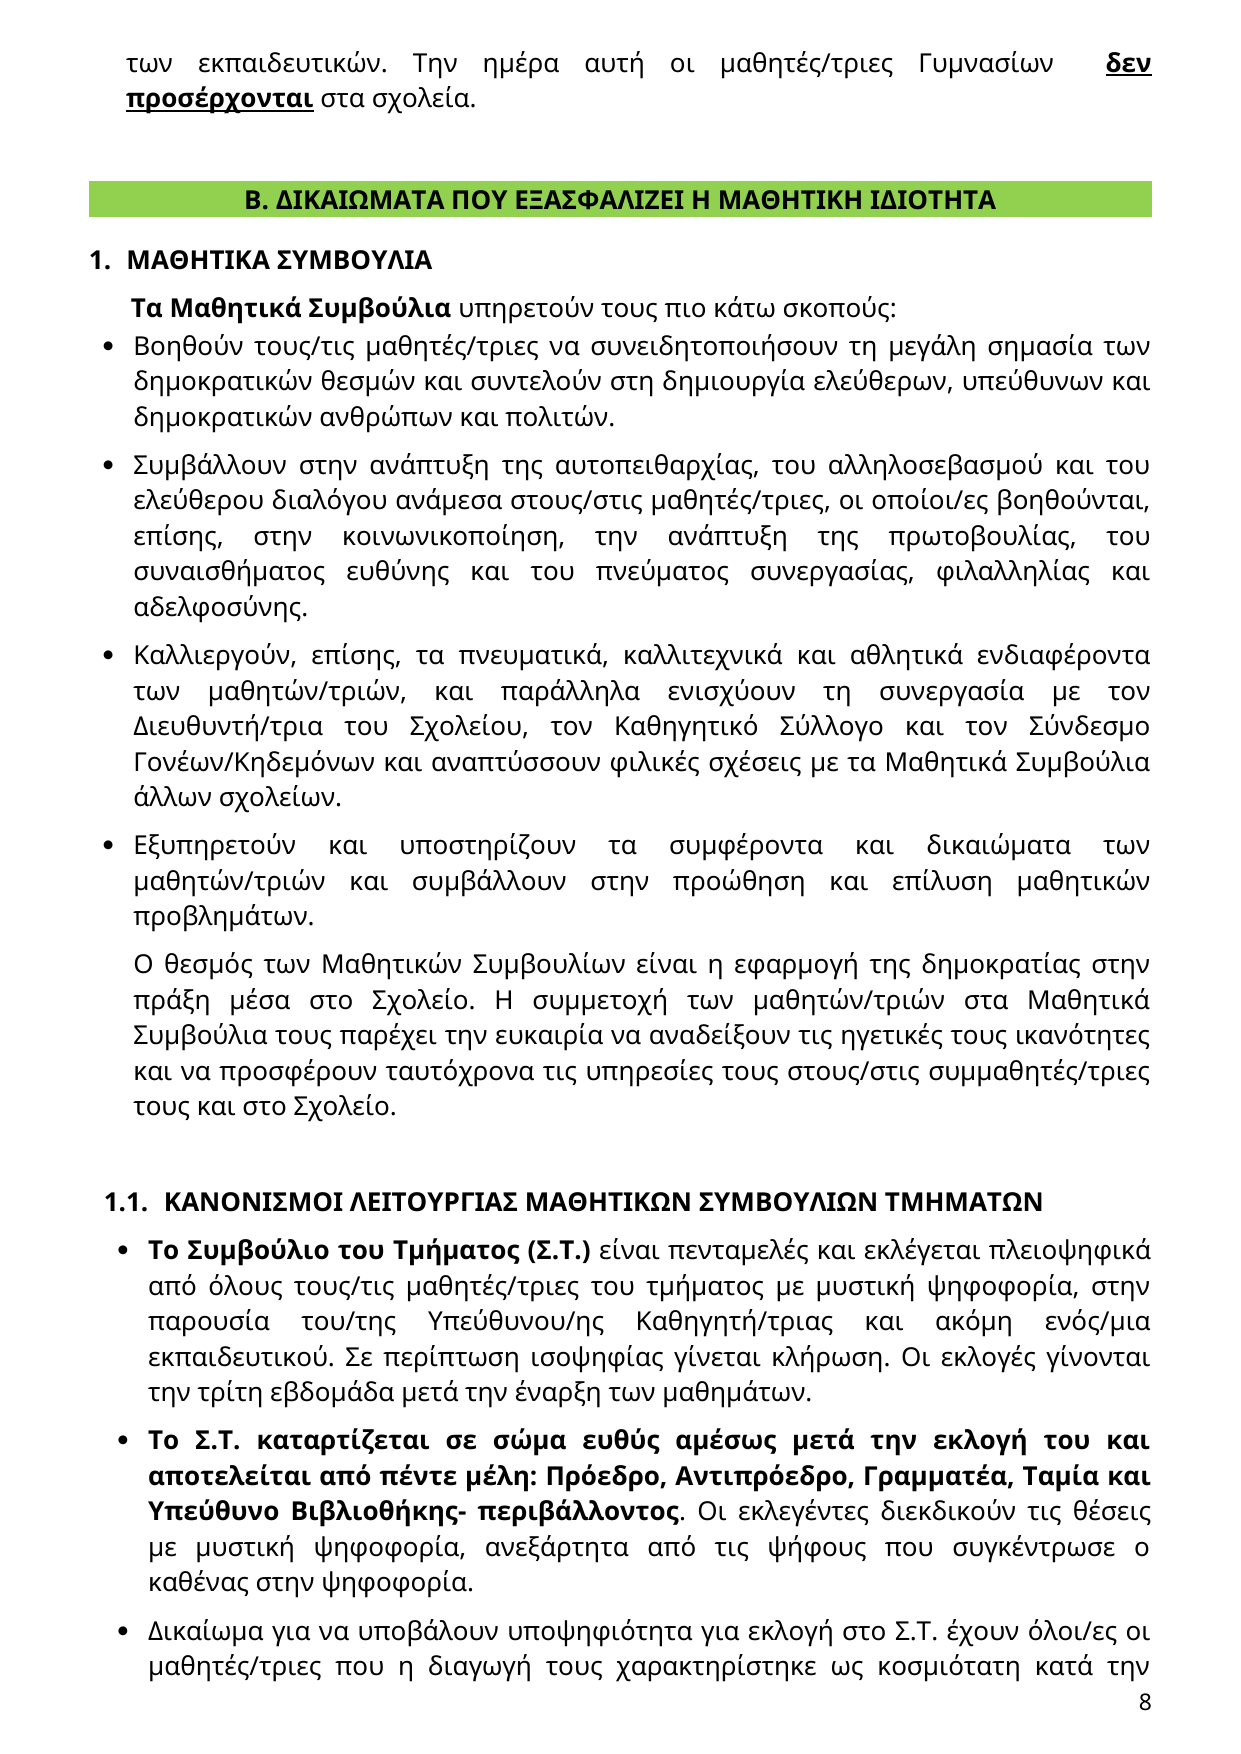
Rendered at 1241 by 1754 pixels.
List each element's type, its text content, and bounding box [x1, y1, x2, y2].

list ΚΑΝΟΝΙΣΜΟΙ ΛΕΙΤΟΥΡΓΙΑΣ ΜΑΘΗΤΙΚΩΝ ΣΥΜΒΟΥΛΙΩΝ ΤΜΗΜΑΤΩΝ [103, 1184, 1152, 1219]
text Τα Μαθητικά Συμβούλια υπηρετούν τους πιο κάτω σκοπούς: [103, 290, 1152, 325]
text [89, 44, 1152, 115]
list Εξυπηρετούν και υποστηρίζουν τα συμφέροντα και δικαιώματα των μαθητών/τριών και συμβάλλουν στην προώθηση και επίλυση μαθητικών προβλημάτων. [103, 827, 1152, 933]
list ΜΑΘΗΤΙΚΑ ΣΥΜΒΟΥΛΙΑ [89, 242, 1152, 277]
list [118, 1612, 1152, 1683]
text Β. ΔΙΚΑΙΩΜΑΤΑ ΠΟΥ ΕΞΑΣΦΑΛΙΖΕΙ Η ΜΑΘΗΤΙΚΗ ΙΔΙΟΤΗΤΑ [89, 181, 1152, 217]
list Καλλιεργούν, επίσης, τα πνευματικά, καλλιτεχνικά και αθλητικά ενδιαφέροντα των μαθητών/τριών, και παράλληλα ενισχύουν τη συνεργασία με τον Διευθυντή/τρια του Σχολείου, τον Καθηγητικό Σύλλογο και τον Σύνδεσμο Γονέων/Κηδεμόνων και αναπτύσσουν φιλικές σχέσεις με τα Μαθητικά Συμβούλια άλλων σχολείων. [103, 637, 1152, 814]
list Βοηθούν τους/τις μαθητές/τριες να συνειδητοποιήσουν τη μεγάλη σημασία των δημοκρατικών θεσμών και συντελούν στη δημιουργία ελεύθερων, υπεύθυνων και δημοκρατικών ανθρώπων και πολιτών. [103, 327, 1152, 434]
list Το Σ.Τ. καταρτίζεται σε σώμα ευθύς αμέσως μετά την εκλογή του και αποτελείται από πέντε μέλη: Πρόεδρο, Αντιπρόεδρο, Γραμματέα, Ταμία και Υπεύθυνο Βιβλιοθήκης- περιβάλλοντος. Οι εκλεγέντες διεκδικούν τις θέσεις με μυστική ψηφοφορία, ανεξάρτητα από τις ψήφους που συγκέντρωσε ο καθένας στην ψηφοφορία. [118, 1422, 1152, 1599]
list Το Συμβούλιο του Τμήματος (Σ.Τ.) είναι πενταμελές και εκλέγεται πλειοψηφικά από όλους τους/τις μαθητές/τριες του τμήματος με μυστική ψηφοφορία, στην παρουσία του/της Υπεύθυνου/ης Καθηγητή/τριας και ακόμη ενός/μια εκπαιδευτικού. Σε περίπτωση ισοψηφίας γίνεται κλήρωση. Οι εκλογές γίνονται την τρίτη εβδομάδα μετά την έναρξη των μαθημάτων. [118, 1232, 1152, 1409]
text Ο θεσμός των Μαθητικών Συμβουλίων είναι η εφαρμογή της δημοκρατίας στην πράξη μέσα στο Σχολείο. Η συμμετοχή των μαθητών/τριών στα Μαθητικά Συμβούλια τους παρέχει την ευκαιρία να αναδείξουν τις ηγετικές τους ικανότητες και να προσφέρουν ταυτόχρονα τις υπηρεσίες τους στους/στις συμμαθητές/τριες τους και στο Σχολείο. [133, 946, 1152, 1123]
list Συμβάλλουν στην ανάπτυξη της αυτοπειθαρχίας, του αλληλοσεβασμού και του ελεύθερου διαλόγου ανάμεσα στους/στις μαθητές/τριες, οι οποίοι/ες βοηθούνται, επίσης, στην κοινωνικοποίηση, την ανάπτυξη της πρωτοβουλίας, του συναισθήματος ευθύνης και του πνεύματος συνεργασίας, φιλαλληλίας και αδελφοσύνης. [103, 446, 1152, 624]
